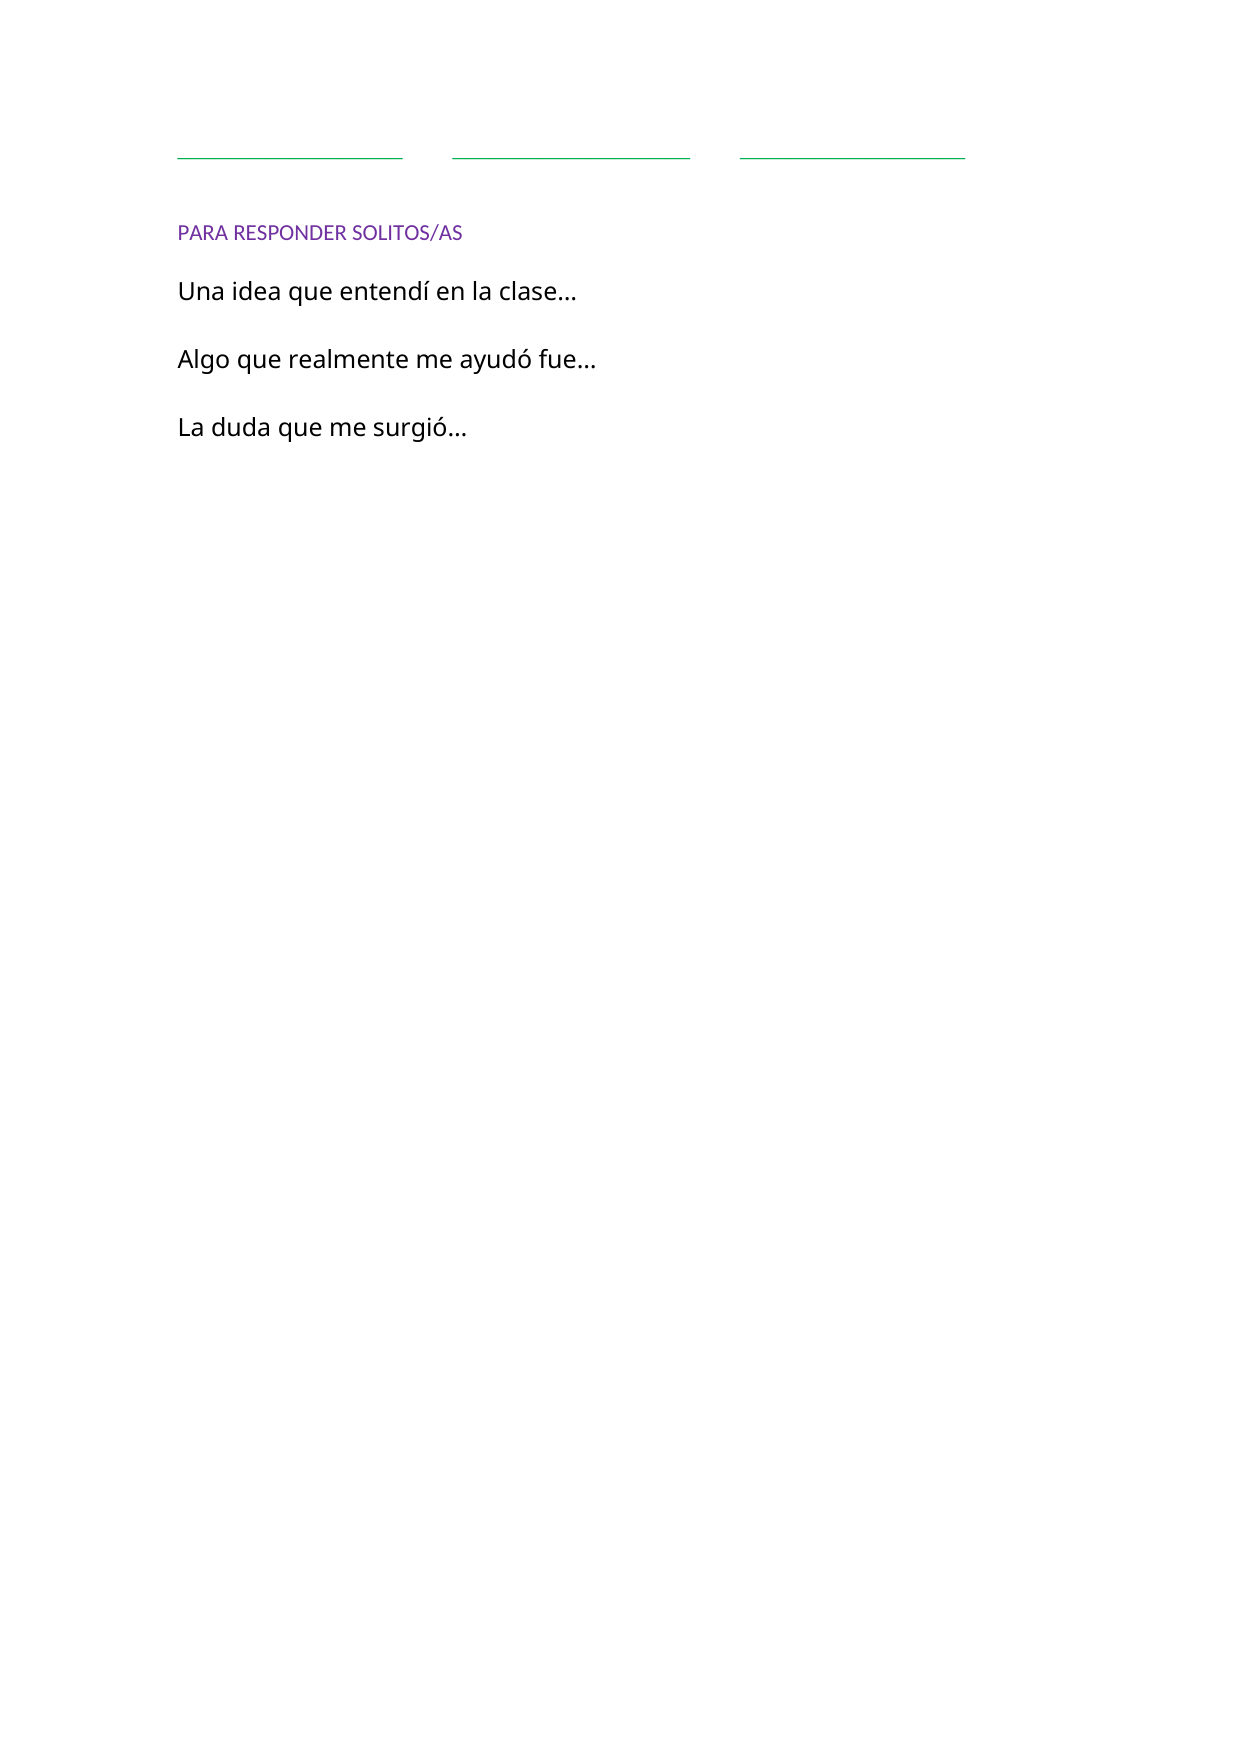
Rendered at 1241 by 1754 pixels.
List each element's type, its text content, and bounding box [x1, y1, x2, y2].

text La duda que me surgió… [177, 410, 1063, 444]
text Una idea que entendí en la clase… [177, 274, 1063, 308]
text __________________ ___________________ __________________ [177, 133, 1063, 162]
text Algo que realmente me ayudó fue… [177, 342, 1063, 376]
text PARA RESPONDER SOLITOS/AS [177, 218, 1063, 246]
